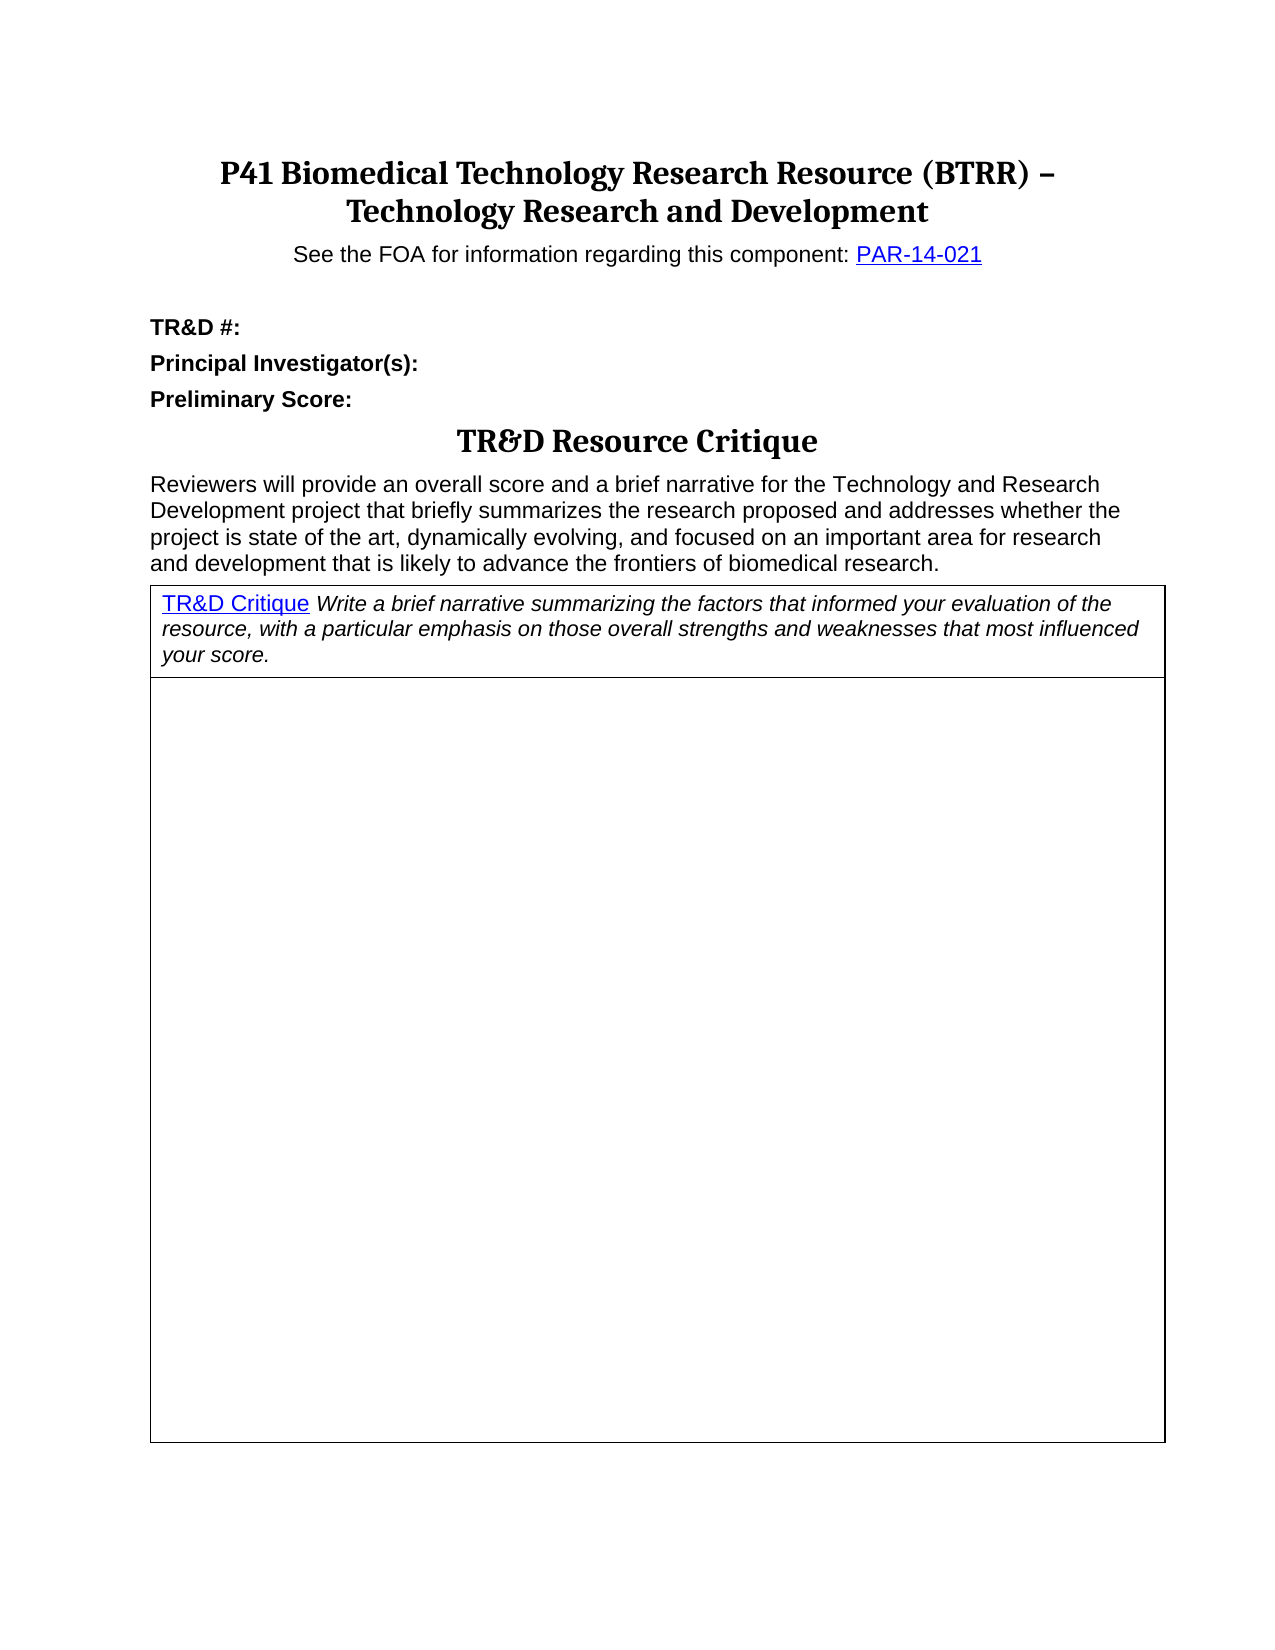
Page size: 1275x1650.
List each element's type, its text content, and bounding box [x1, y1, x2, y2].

table_cell [151, 678, 1164, 1442]
text Principal Investigator(s): [150, 350, 1125, 376]
text TR&D Resource Critique [150, 423, 1125, 461]
text Reviewers will provide an overall score and a brief narrative for the Technology and Research Development project that briefly summarizes the research proposed and addresses whether the project is state of the art, dynamically evolving, and focused on an important area for research and development that is likely to advance the frontiers of biomedical research. [150, 471, 1125, 576]
text P41 Biomedical Technology Research Resource (BTRR) – Technology Research and Development [150, 154, 1125, 231]
text Preliminary Score: [150, 386, 1125, 413]
table_header TR&D Critique Write a brief narrative summarizing the factors that informed your evaluation of the resource, with a particular emphasis on those overall strengths and weaknesses that most influenced your score. [151, 586, 1164, 677]
text See the FOA for information regarding this component: PAR-14-021 [150, 241, 1125, 267]
text TR&D #: [150, 313, 1125, 340]
